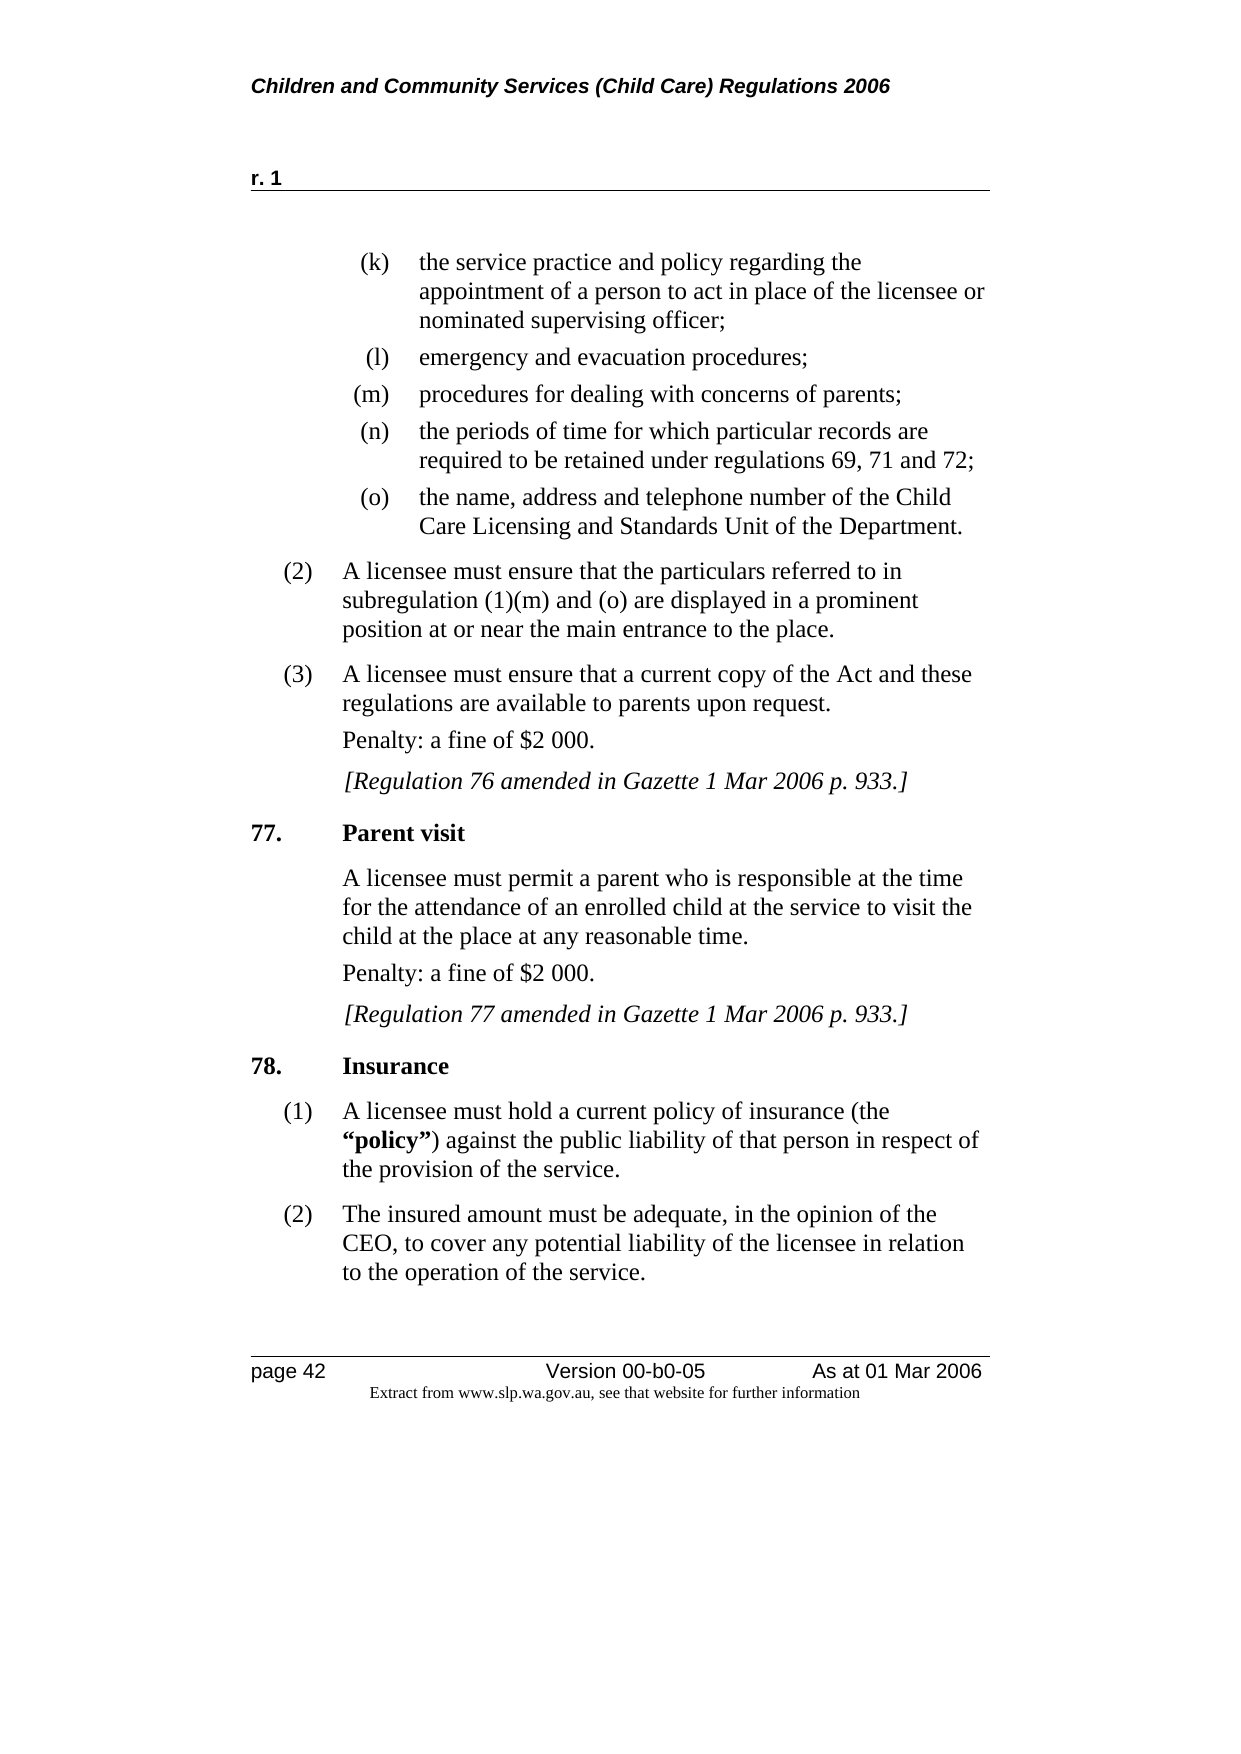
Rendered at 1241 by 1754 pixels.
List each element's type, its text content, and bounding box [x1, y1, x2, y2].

text (2) A licensee must ensure that the particulars referred to in subregulation (1)(m) and (o) are displayed in a prominent position at or near the main entrance to the place. [251, 556, 990, 642]
subtitle 78. Insurance [251, 1051, 990, 1079]
text A licensee must permit a parent who is responsible at the time for the attendance of an enrolled child at the service to visit the child at the place at any reasonable time. [251, 863, 990, 949]
subtitle 77. Parent visit [251, 818, 990, 847]
text (k) the service practice and policy regarding the appointment of a person to act in place of the licensee or nominated supervising officer; [251, 247, 990, 334]
text (l) emergency and evacuation procedures; [251, 342, 990, 371]
text Penalty: a fine of $2 000. [251, 725, 990, 754]
text (2) The insured amount must be adequate, in the opinion of the CEO, to cover any potential liability of the licensee in relation to the operation of the service. [251, 1199, 990, 1285]
text (o) the name, address and telephone number of the Child Care Licensing and Standards Unit of the Department. [251, 482, 990, 539]
text (1) A licensee must hold a current policy of insurance (the “policy”) against the public liability of that person in respect of the provision of the service. [251, 1096, 990, 1182]
text (m) procedures for dealing with concerns of parents; [251, 379, 990, 408]
text [Regulation 76 amended in Gazette 1 Mar 2006 p. 933.] [251, 766, 990, 795]
text [Regulation 77 amended in Gazette 1 Mar 2006 p. 933.] [251, 999, 990, 1028]
text (n) the periods of time for which particular records are required to be retained under regulations 69, 71 and 72; [251, 416, 990, 474]
text (3) A licensee must ensure that a current copy of the Act and these regulations are available to parents upon request. [251, 659, 990, 717]
text Penalty: a fine of $2 000. [251, 958, 990, 987]
